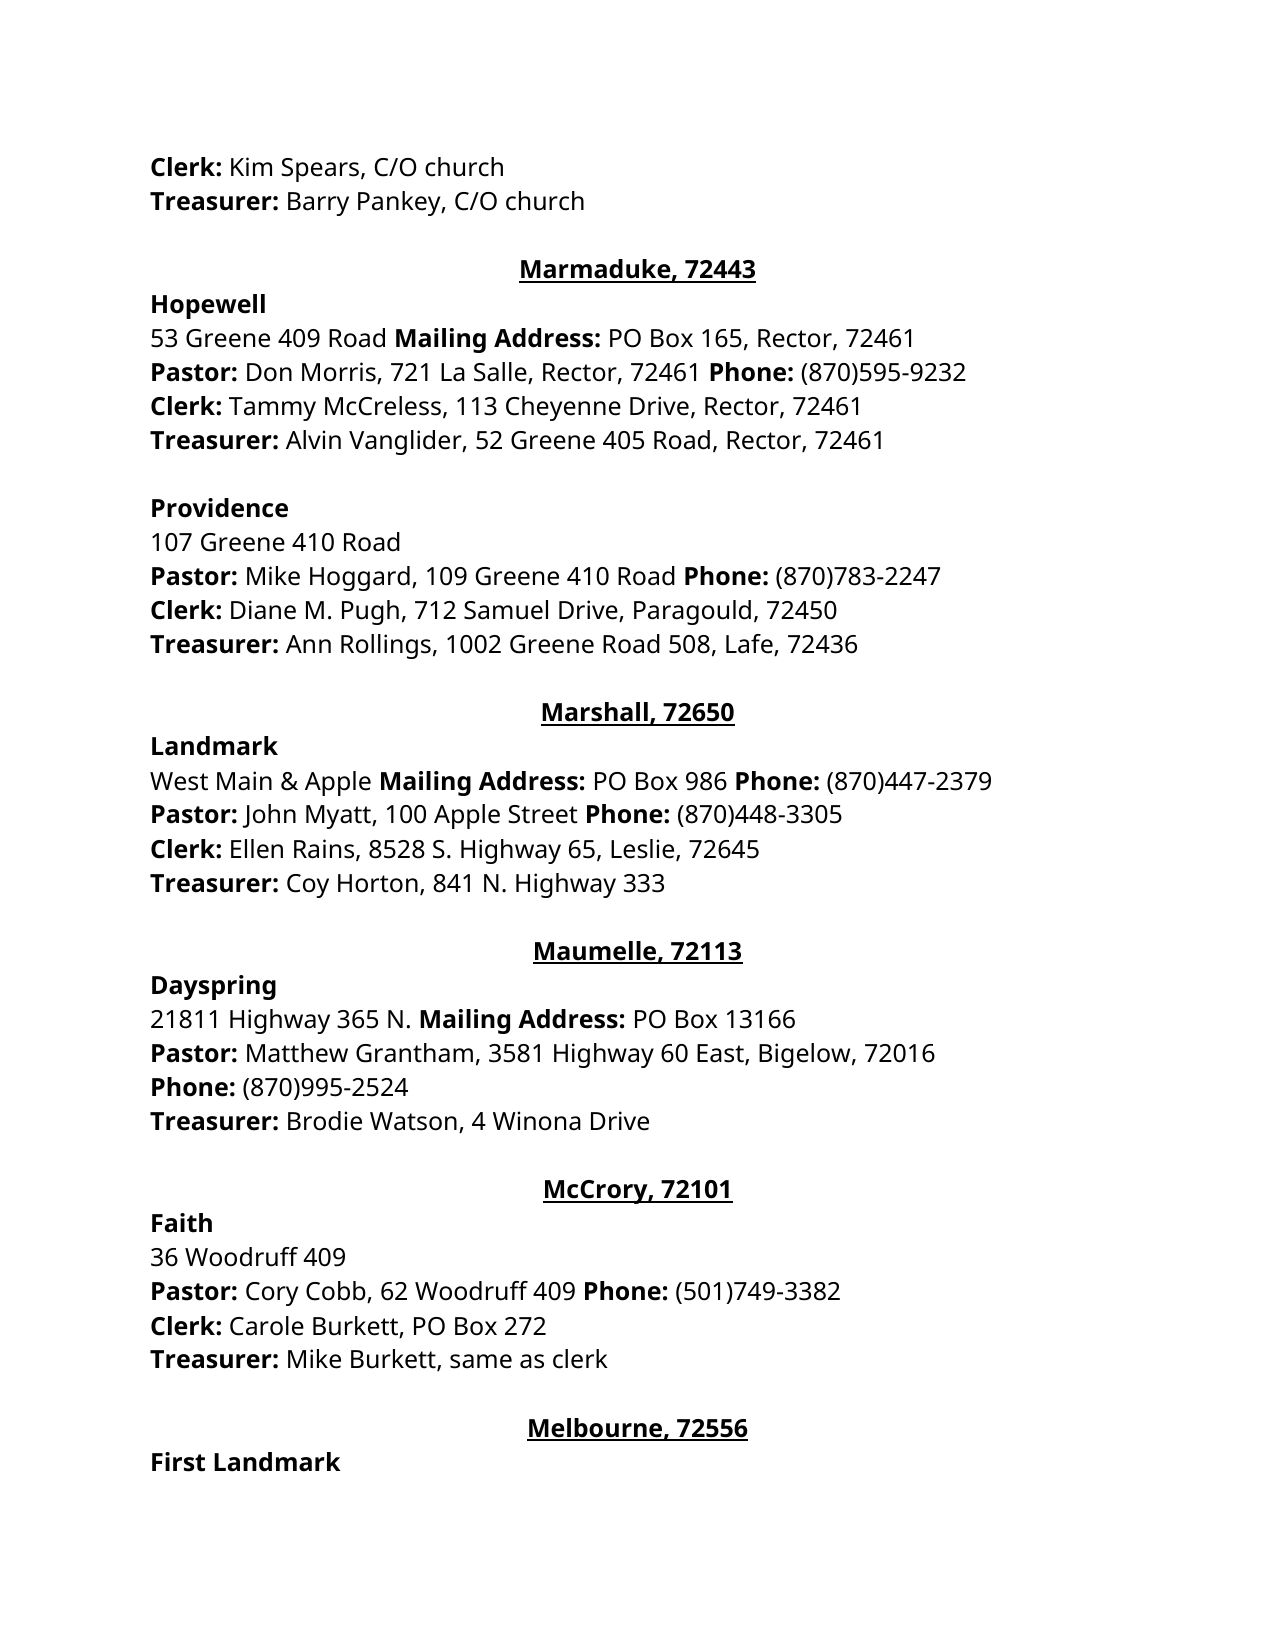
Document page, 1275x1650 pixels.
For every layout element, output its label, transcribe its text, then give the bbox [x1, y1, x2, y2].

text Providence [150, 491, 1125, 525]
text Pastor: Matthew Grantham, 3581 Highway 60 East, Bigelow, 72016 [150, 1036, 1125, 1070]
text 21811 Highway 365 N. Mailing Address: PO Box 13166 [150, 1002, 1125, 1036]
text Treasurer: Brodie Watson, 4 Winona Drive [150, 1104, 1125, 1138]
text 36 Woodruff 409 [150, 1240, 1125, 1274]
text Clerk: Carole Burkett, PO Box 272 [150, 1308, 1125, 1342]
text Clerk: Ellen Rains, 8528 S. Highway 65, Leslie, 72645 [150, 831, 1125, 865]
text Pastor: Cory Cobb, 62 Woodruff 409 Phone: (501)749-3382 [150, 1274, 1125, 1308]
text McCrory, 72101 [150, 1172, 1125, 1206]
text Clerk: Kim Spears, C/O church [150, 150, 1125, 184]
text Pastor: John Myatt, 100 Apple Street Phone: (870)448-3305 [150, 797, 1125, 831]
text Marshall, 72650 [150, 695, 1125, 729]
text Treasurer: Alvin Vanglider, 52 Greene 405 Road, Rector, 72461 [150, 422, 1125, 457]
text 107 Greene 410 Road [150, 525, 1125, 559]
text Phone: (870)995-2524 [150, 1070, 1125, 1104]
text Maumelle, 72113 [150, 933, 1125, 967]
text West Main & Apple Mailing Address: PO Box 986 Phone: (870)447-2379 [150, 763, 1125, 797]
text Treasurer: Coy Horton, 841 N. Highway 333 [150, 865, 1125, 899]
text Clerk: Diane M. Pugh, 712 Samuel Drive, Paragould, 72450 [150, 593, 1125, 627]
text Faith [150, 1206, 1125, 1240]
text Marmaduke, 72443 [150, 252, 1125, 286]
text Pastor: Don Morris, 721 La Salle, Rector, 72461 Phone: (870)595-9232 [150, 354, 1125, 388]
text Treasurer: Mike Burkett, same as clerk [150, 1342, 1125, 1376]
text Pastor: Mike Hoggard, 109 Greene 410 Road Phone: (870)783-2247 [150, 559, 1125, 593]
text First Landmark [150, 1444, 1125, 1478]
text Clerk: Tammy McCreless, 113 Cheyenne Drive, Rector, 72461 [150, 388, 1125, 422]
text Hopewell [150, 286, 1125, 320]
text Melbourne, 72556 [150, 1410, 1125, 1444]
text 53 Greene 409 Road Mailing Address: PO Box 165, Rector, 72461 [150, 320, 1125, 354]
text Dayspring [150, 967, 1125, 1002]
text Treasurer: Ann Rollings, 1002 Greene Road 508, Lafe, 72436 [150, 627, 1125, 661]
text Landmark [150, 729, 1125, 763]
text Treasurer: Barry Pankey, C/O church [150, 184, 1125, 218]
